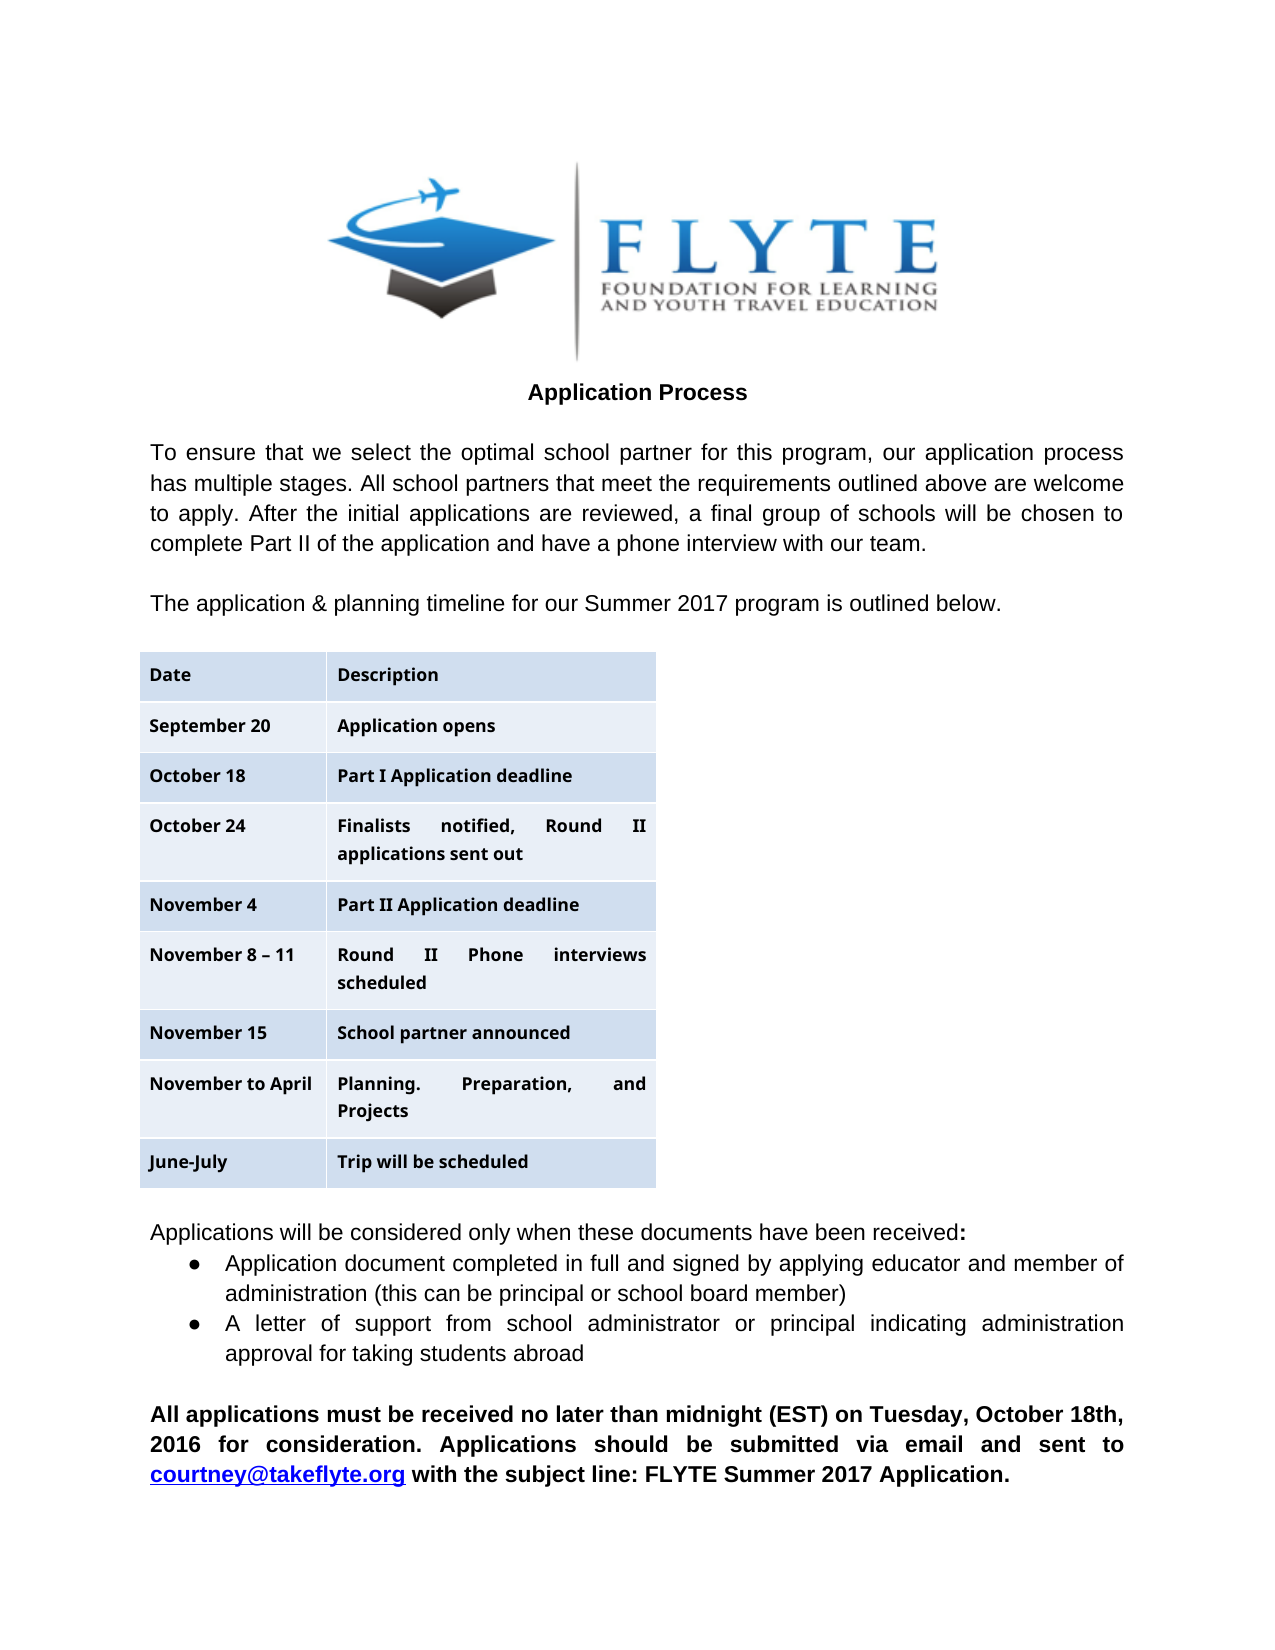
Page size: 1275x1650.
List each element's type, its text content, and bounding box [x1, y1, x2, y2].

list A letter of support from school administrator or principal indicating administration approval for taking students abroad [187, 1310, 1125, 1367]
table_cell Planning. Preparation, and Projects [327, 1061, 656, 1137]
table_cell June-July [140, 1139, 326, 1188]
table_cell November 8 – 11 [140, 932, 326, 1009]
picture [309, 150, 966, 375]
table_cell November to April [140, 1061, 326, 1137]
table_cell Round II Phone interviews scheduled [327, 932, 656, 1009]
table_cell September 20 [140, 703, 326, 752]
table_cell Trip will be scheduled [327, 1139, 656, 1188]
text To ensure that we select the optimal school partner for this program, our application process has multiple stages. All school partners that meet the requirements outlined above are welcome to apply. After the initial applications are reviewed, a final group of schools will be chosen to complete Part II of the application and have a phone interview with our team. [150, 439, 1125, 556]
table_cell November 15 [140, 1010, 326, 1059]
table_header Description [327, 652, 656, 701]
table_cell Part II Application deadline [327, 882, 656, 931]
table_cell School partner announced [327, 1010, 656, 1059]
table_cell October 18 [140, 753, 326, 802]
table_header Date [140, 652, 326, 701]
text The application & planning timeline for our Summer 2017 program is outlined below. [150, 590, 1125, 617]
table_cell Finalists notified, Round II applications sent out [327, 804, 656, 880]
table_cell Part I Application deadline [327, 753, 656, 802]
text Applications will be considered only when these documents have been received: [150, 1219, 1125, 1246]
table_cell Application opens [327, 703, 656, 752]
list Application document completed in full and signed by applying educator and member of administration (this can be principal or school board member) [187, 1249, 1125, 1306]
table_cell October 24 [140, 804, 326, 880]
text All applications must be received no later than midnight (EST) on Tuesday, October 18th, 2016 for consideration. Applications should be submitted via email and sent to courtney@takeflyte.org with the subject line: FLYTE Summer 2017 Application. [150, 1401, 1125, 1487]
text Application Process [150, 379, 1125, 405]
table_cell November 4 [140, 882, 326, 931]
